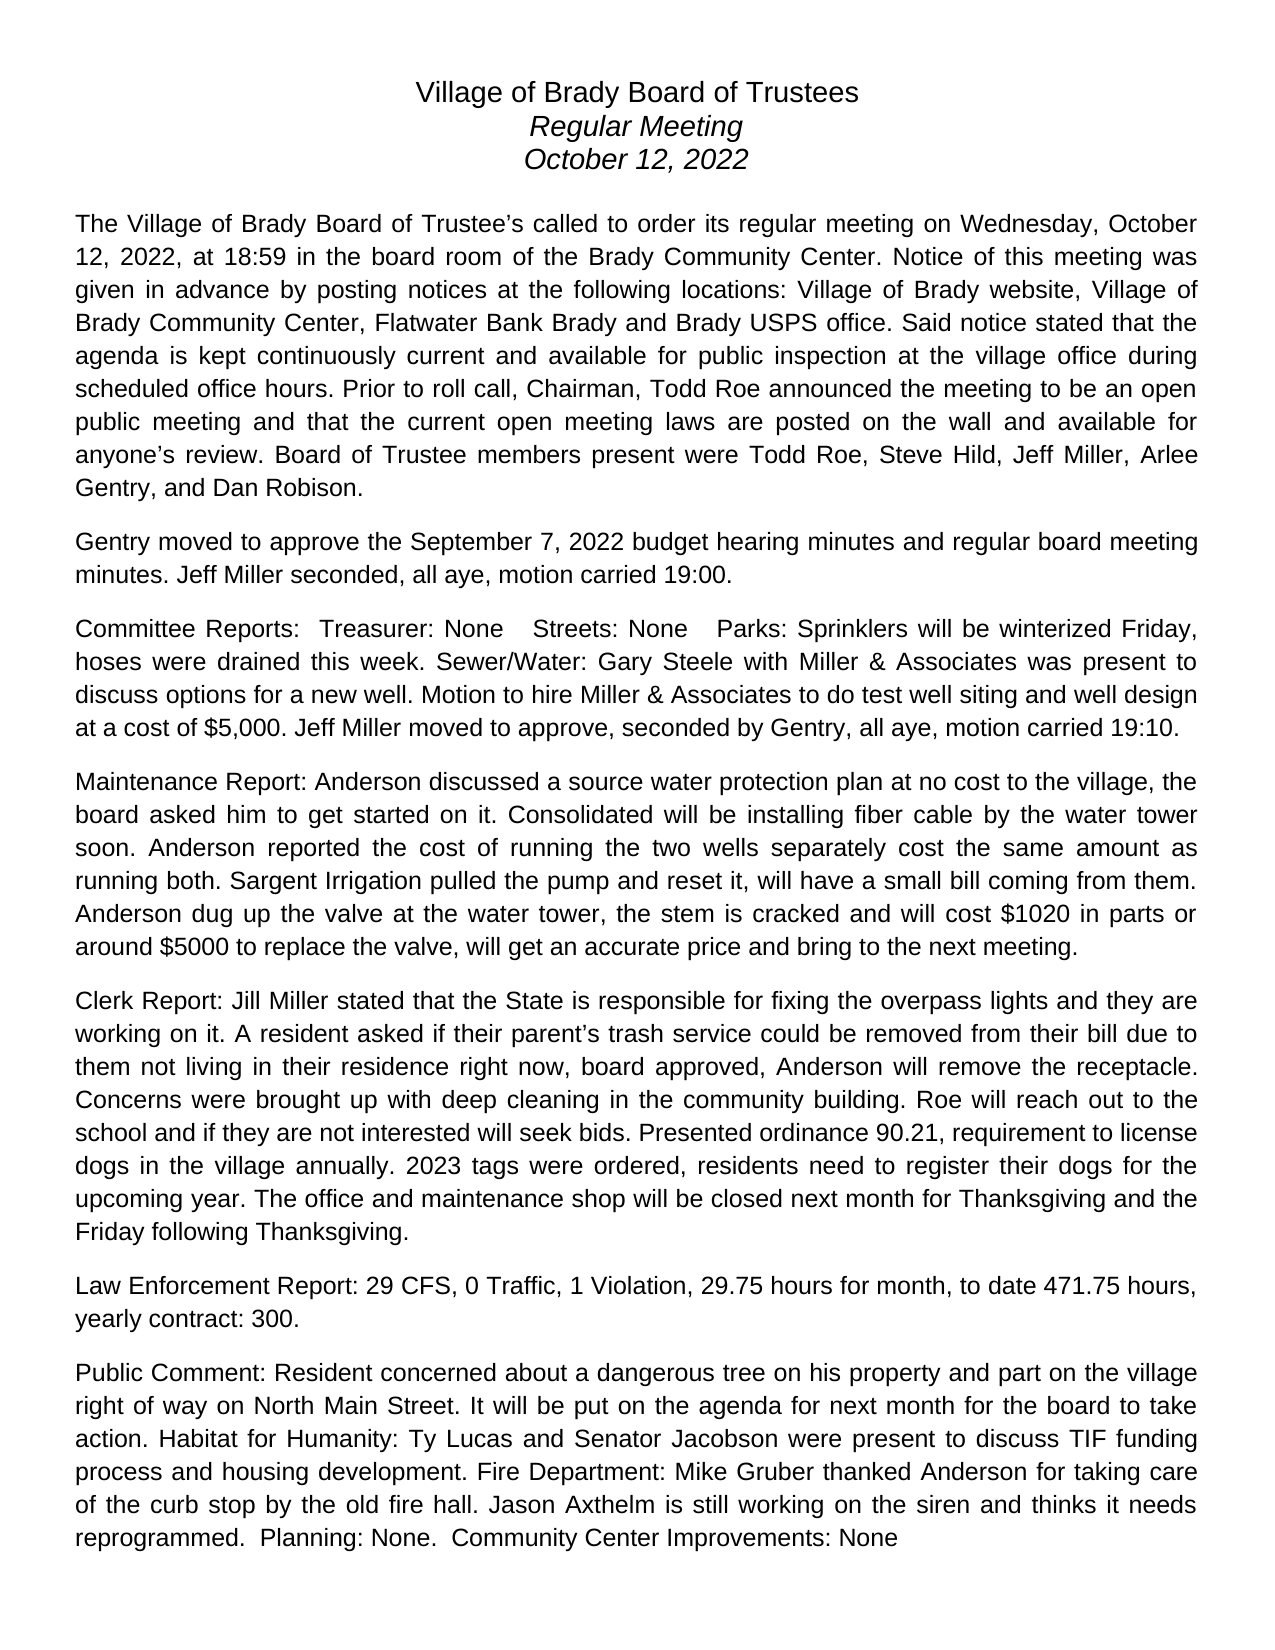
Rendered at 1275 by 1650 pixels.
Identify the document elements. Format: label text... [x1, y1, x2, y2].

text Village of Brady Board of Trustees [75, 75, 1200, 108]
text Public Comment: Resident concerned about a dangerous tree on his property and part on the village right of way on North Main Street. It will be put on the agenda for next month for the board to take action. Habitat for Humanity: Ty Lucas and Senator Jacobson were present to discuss TIF funding process and housing development. Fire Department: Mike Gruber thanked Anderson for taking care of the curb stop by the old fire hall. Jason Axthelm is still working on the siren and thinks it needs reprogrammed. Planning: None. Community Center Improvements: None [75, 1358, 1200, 1552]
text Committee Reports: Treasurer: None Streets: None Parks: Sprinklers will be winterized Friday, hoses were drained this week. Sewer/Water: Gary Steele with Miller & Associates was present to discuss options for a new well. Motion to hire Miller & Associates to do test well siting and well design at a cost of $5,000. Jeff Miller moved to approve, seconded by Gentry, all aye, motion carried 19:10. [75, 614, 1200, 742]
text Regular Meeting [75, 108, 1200, 142]
text Maintenance Report: Anderson discussed a source water protection plan at no cost to the village, the board asked him to get started on it. Consolidated will be installing fiber cable by the water tower soon. Anderson reported the cost of running the two wells separately cost the same amount as running both. Sargent Irrigation pulled the pump and reset it, will have a small bill coming from them. Anderson dug up the valve at the water tower, the stem is cracked and will cost $1020 in parts or around $5000 to replace the valve, will get an accurate price and bring to the next meeting. [75, 767, 1200, 961]
text October 12, 2022 [75, 142, 1200, 176]
text Clerk Report: Jill Miller stated that the State is responsible for fixing the overpass lights and they are working on it. A resident asked if their parent’s trash service could be removed from their bill due to them not living in their residence right now, board approved, Anderson will remove the receptacle. Concerns were brought up with deep cleaning in the community building. Roe will reach out to the school and if they are not interested will seek bids. Presented ordinance 90.21, requirement to license dogs in the village annually. 2023 tags were ordered, residents need to register their dogs for the upcoming year. The office and maintenance shop will be closed next month for Thanksgiving and the Friday following Thanksgiving. [75, 986, 1200, 1246]
text The Village of Brady Board of Trustee’s called to order its regular meeting on Wednesday, October 12, 2022, at 18:59 in the board room of the Brady Community Center. Notice of this meeting was given in advance by posting notices at the following locations: Village of Brady website, Village of Brady Community Center, Flatwater Bank Brady and Brady USPS office. Said notice stated that the agenda is kept continuously current and available for public inspection at the village office during scheduled office hours. Prior to roll call, Chairman, Todd Roe announced the meeting to be an open public meeting and that the current open meeting laws are posted on the wall and available for anyone’s review. Board of Trustee members present were Todd Roe, Steve Hild, Jeff Miller, Arlee Gentry, and Dan Robison. [75, 209, 1200, 502]
text Law Enforcement Report: 29 CFS, 0 Traffic, 1 Violation, 29.75 hours for month, to date 471.75 hours, yearly contract: 300. [75, 1271, 1200, 1333]
text Gentry moved to approve the September 7, 2022 budget hearing minutes and regular board meeting minutes. Jeff Miller seconded, all aye, motion carried 19:00. [75, 527, 1200, 589]
